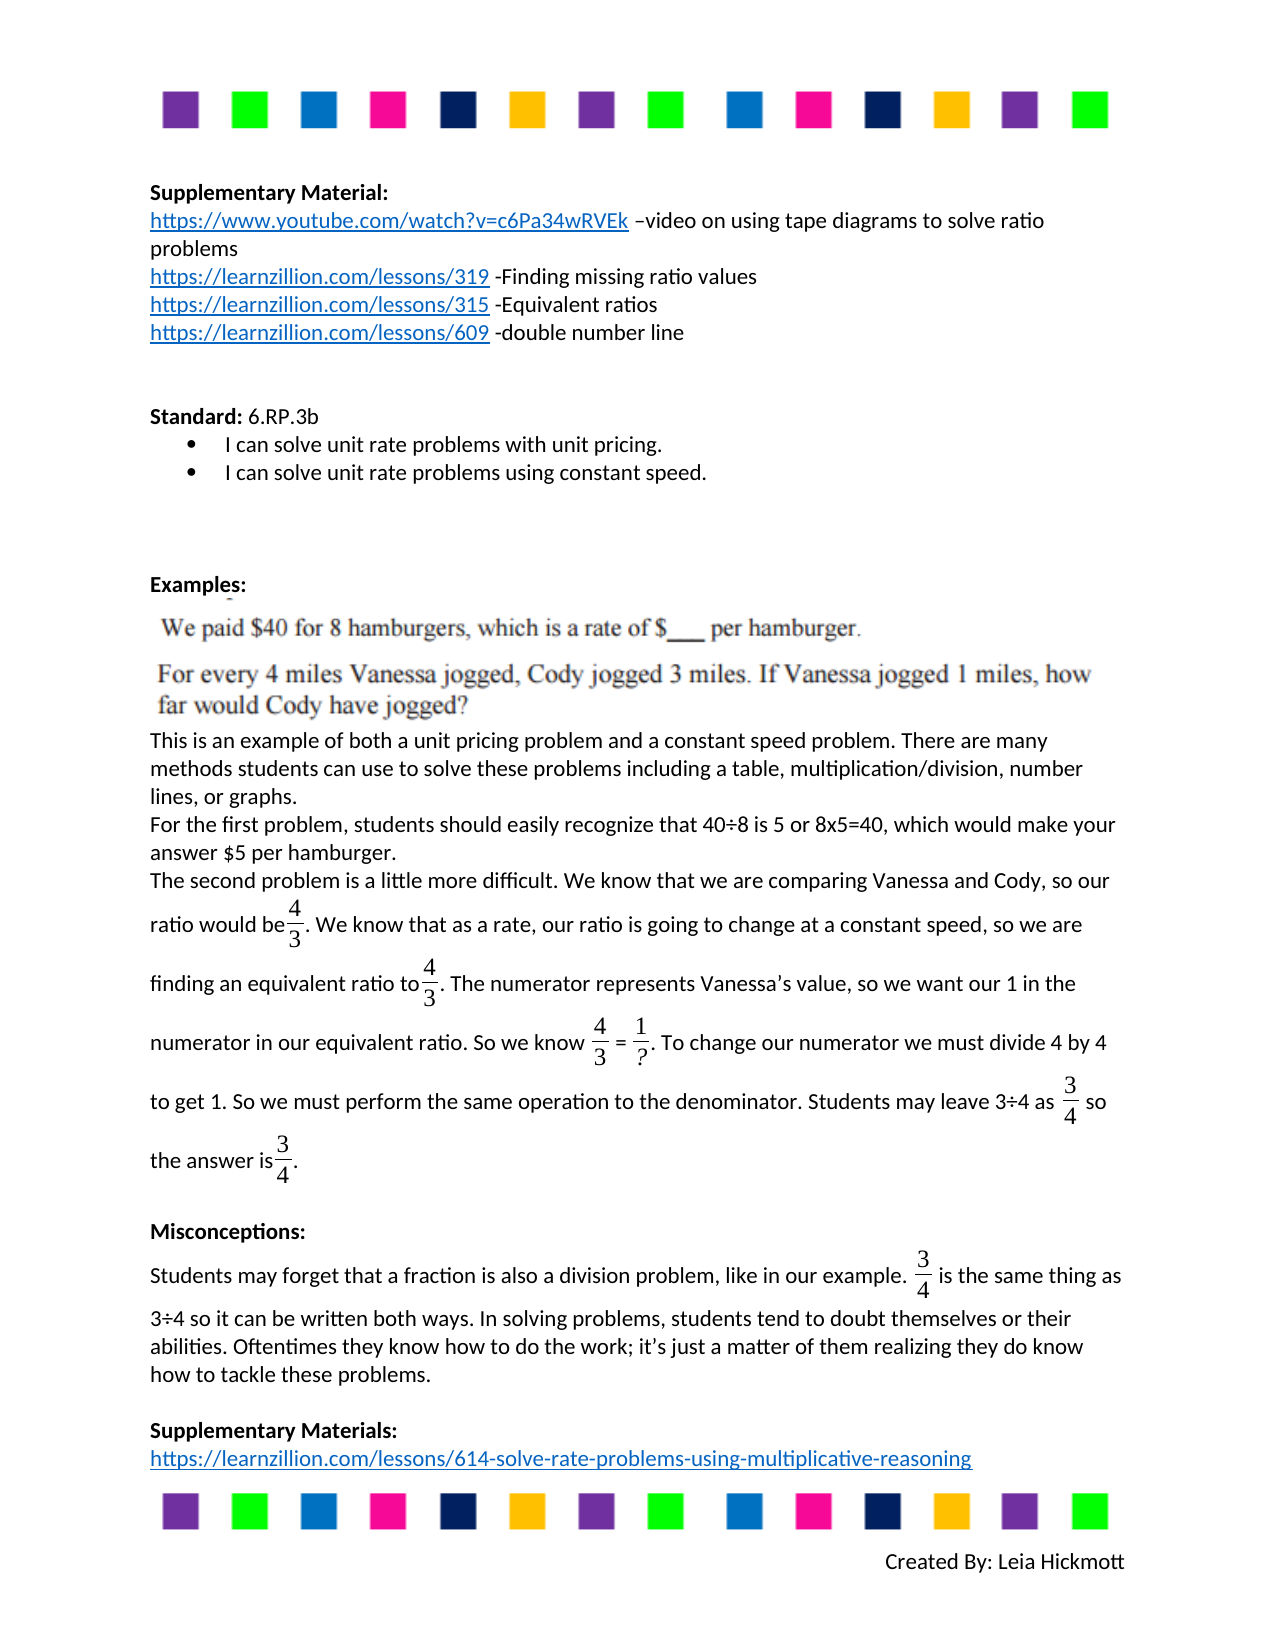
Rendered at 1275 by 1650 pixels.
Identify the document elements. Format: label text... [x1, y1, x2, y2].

list I can solve unit rate problems using constant speed. [187, 458, 1125, 486]
text https://learnzillion.com/lessons/319 -Finding missing ratio values [150, 262, 1125, 290]
text Misconceptions: [150, 1217, 1125, 1245]
text https://learnzillion.com/lessons/614-solve-rate-problems-using-multiplicative-reasoning [150, 1444, 1125, 1472]
text Supplementary Materials: [150, 1416, 1125, 1444]
text Students may forget that a fraction is also a division problem, like in our example. is the same thing as 3÷4 so it can be written both ways. In solving problems, students tend to doubt themselves or their abilities. Oftentimes they know how to do the work; it’s just a matter of them realizing they do know how to tackle these problems. [150, 1245, 1125, 1388]
list I can solve unit rate problems with unit pricing. [187, 430, 1125, 458]
text Examples: [150, 570, 1125, 598]
text The second problem is a little more difficult. We know that we are comparing Vanessa and Cody, so our ratio would be. We know that as a rate, our ratio is going to change at a constant speed, so we are finding an equivalent ratio to. The numerator represents Vanessa’s value, so we want our 1 in the numerator in our equivalent ratio. So we know = . To change our numerator we must divide 4 by 4 to get 1. So we must perform the same operation to the denominator. Students may leave 3÷4 as so the answer is. [150, 867, 1125, 1189]
text https://www.youtube.com/watch?v=c6Pa34wRVEk –video on using tape diagrams to solve ratio problems [150, 206, 1125, 262]
text https://learnzillion.com/lessons/609 -double number line [150, 318, 1125, 346]
text For the first problem, students should easily recognize that 40÷8 is 5 or 8x5=40, which would make your answer $5 per hamburger. [150, 811, 1125, 867]
text Standard: 6.RP.3b [150, 402, 1125, 430]
text Supplementary Material: [150, 178, 1125, 206]
picture [150, 598, 1106, 727]
picture [150, 75, 1125, 146]
picture [150, 1476, 1125, 1547]
text This is an example of both a unit pricing problem and a constant speed problem. There are many methods students can use to solve these problems including a table, multiplication/division, number lines, or graphs. [150, 726, 1125, 811]
text https://learnzillion.com/lessons/315 -Equivalent ratios [150, 290, 1125, 318]
